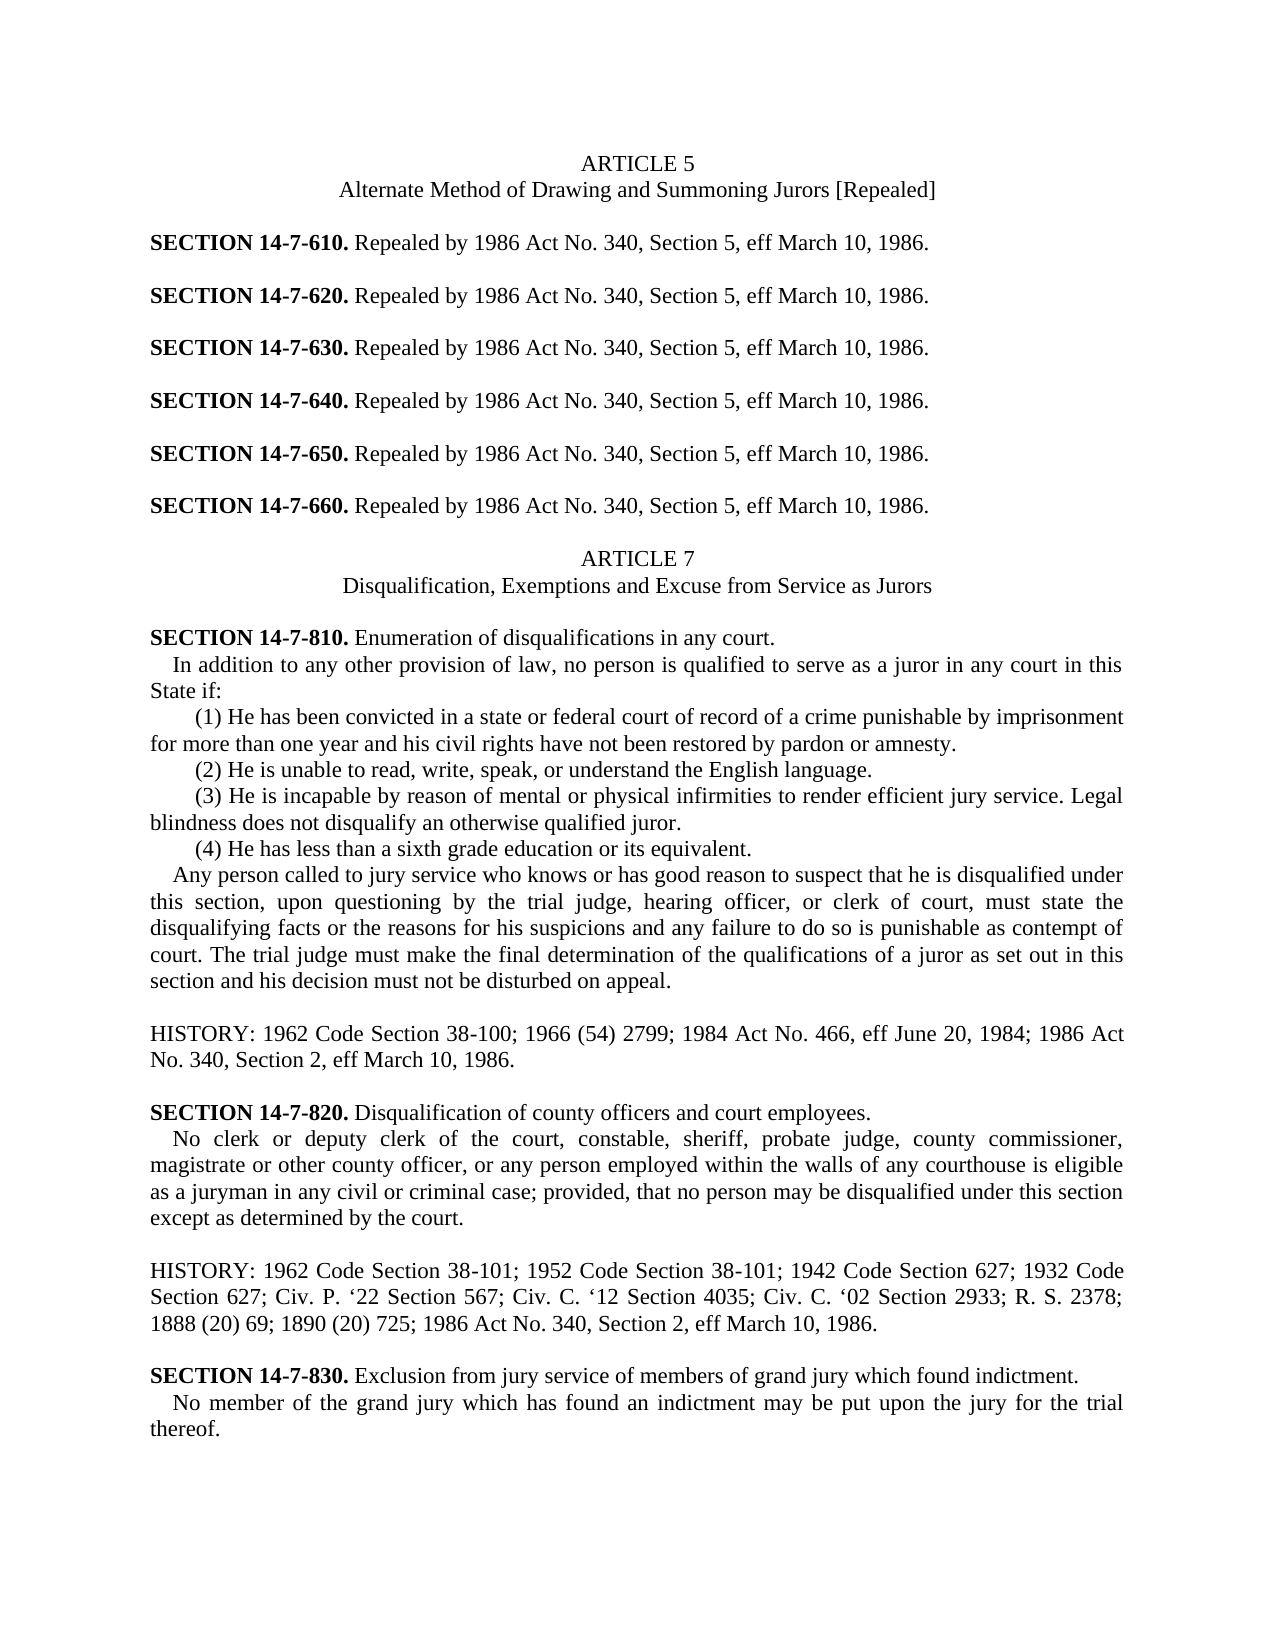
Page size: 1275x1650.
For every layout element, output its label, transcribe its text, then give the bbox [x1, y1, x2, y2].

text ARTICLE 5 [150, 150, 1125, 176]
text (4) He has less than a sixth grade education or its equivalent. [150, 835, 1125, 862]
text (1) He has been convicted in a state or federal court of record of a crime punishable by imprisonment for more than one year and his civil rights have not been restored by pardon or amnesty. [150, 703, 1125, 756]
text ARTICLE 7 [150, 545, 1125, 572]
text HISTORY: 1962 Code Section 38-101; 1952 Code Section 38-101; 1942 Code Section 627; 1932 Code Section 627; Civ. P. ‘22 Section 567; Civ. C. ‘12 Section 4035; Civ. C. ‘02 Section 2933; R. S. 2378; 1888 (20) 69; 1890 (20) 725; 1986 Act No. 340, Section 2, eff March 10, 1986. [150, 1257, 1125, 1336]
text SECTION 14-7-830. Exclusion from jury service of members of grand jury which found indictment. [150, 1362, 1125, 1389]
text HISTORY: 1962 Code Section 38-100; 1966 (54) 2799; 1984 Act No. 466, eff June 20, 1984; 1986 Act No. 340, Section 2, eff March 10, 1986. [150, 1020, 1125, 1072]
text SECTION 14-7-640. Repealed by 1986 Act No. 340, Section 5, eff March 10, 1986. [150, 387, 1125, 413]
text In addition to any other provision of law, no person is qualified to serve as a juror in any court in this State if: [150, 651, 1125, 703]
text SECTION 14-7-650. Repealed by 1986 Act No. 340, Section 5, eff March 10, 1986. [150, 440, 1125, 466]
text SECTION 14-7-660. Repealed by 1986 Act No. 340, Section 5, eff March 10, 1986. [150, 493, 1125, 519]
text (3) He is incapable by reason of mental or physical infirmities to render efficient jury service. Legal blindness does not disqualify an otherwise qualified juror. [150, 782, 1125, 835]
text SECTION 14-7-610. Repealed by 1986 Act No. 340, Section 5, eff March 10, 1986. [150, 229, 1125, 255]
text SECTION 14-7-810. Enumeration of disqualifications in any court. [150, 624, 1125, 651]
text No clerk or deputy clerk of the court, constable, sheriff, probate judge, county commissioner, magistrate or other county officer, or any person employed within the walls of any courthouse is eligible as a juryman in any civil or criminal case; provided, that no person may be disqualified under this section except as determined by the court. [150, 1125, 1125, 1231]
text SECTION 14-7-620. Repealed by 1986 Act No. 340, Section 5, eff March 10, 1986. [150, 282, 1125, 308]
text Disqualification, Exemptions and Excuse from Service as Jurors [150, 572, 1125, 598]
text SECTION 14-7-820. Disqualification of county officers and court employees. [150, 1099, 1125, 1125]
text Any person called to jury service who knows or has good reason to suspect that he is disqualified under this section, upon questioning by the trial judge, hearing officer, or clerk of court, must state the disqualifying facts or the reasons for his suspicions and any failure to do so is punishable as contempt of court. The trial judge must make the final determination of the qualifications of a juror as set out in this section and his decision must not be disturbed on appeal. [150, 862, 1125, 993]
text Alternate Method of Drawing and Summoning Jurors [Repealed] [150, 176, 1125, 203]
text No member of the grand jury which has found an indictment may be put upon the jury for the trial thereof. [150, 1389, 1125, 1441]
text (2) He is unable to read, write, speak, or understand the English language. [150, 756, 1125, 782]
text SECTION 14-7-630. Repealed by 1986 Act No. 340, Section 5, eff March 10, 1986. [150, 334, 1125, 361]
